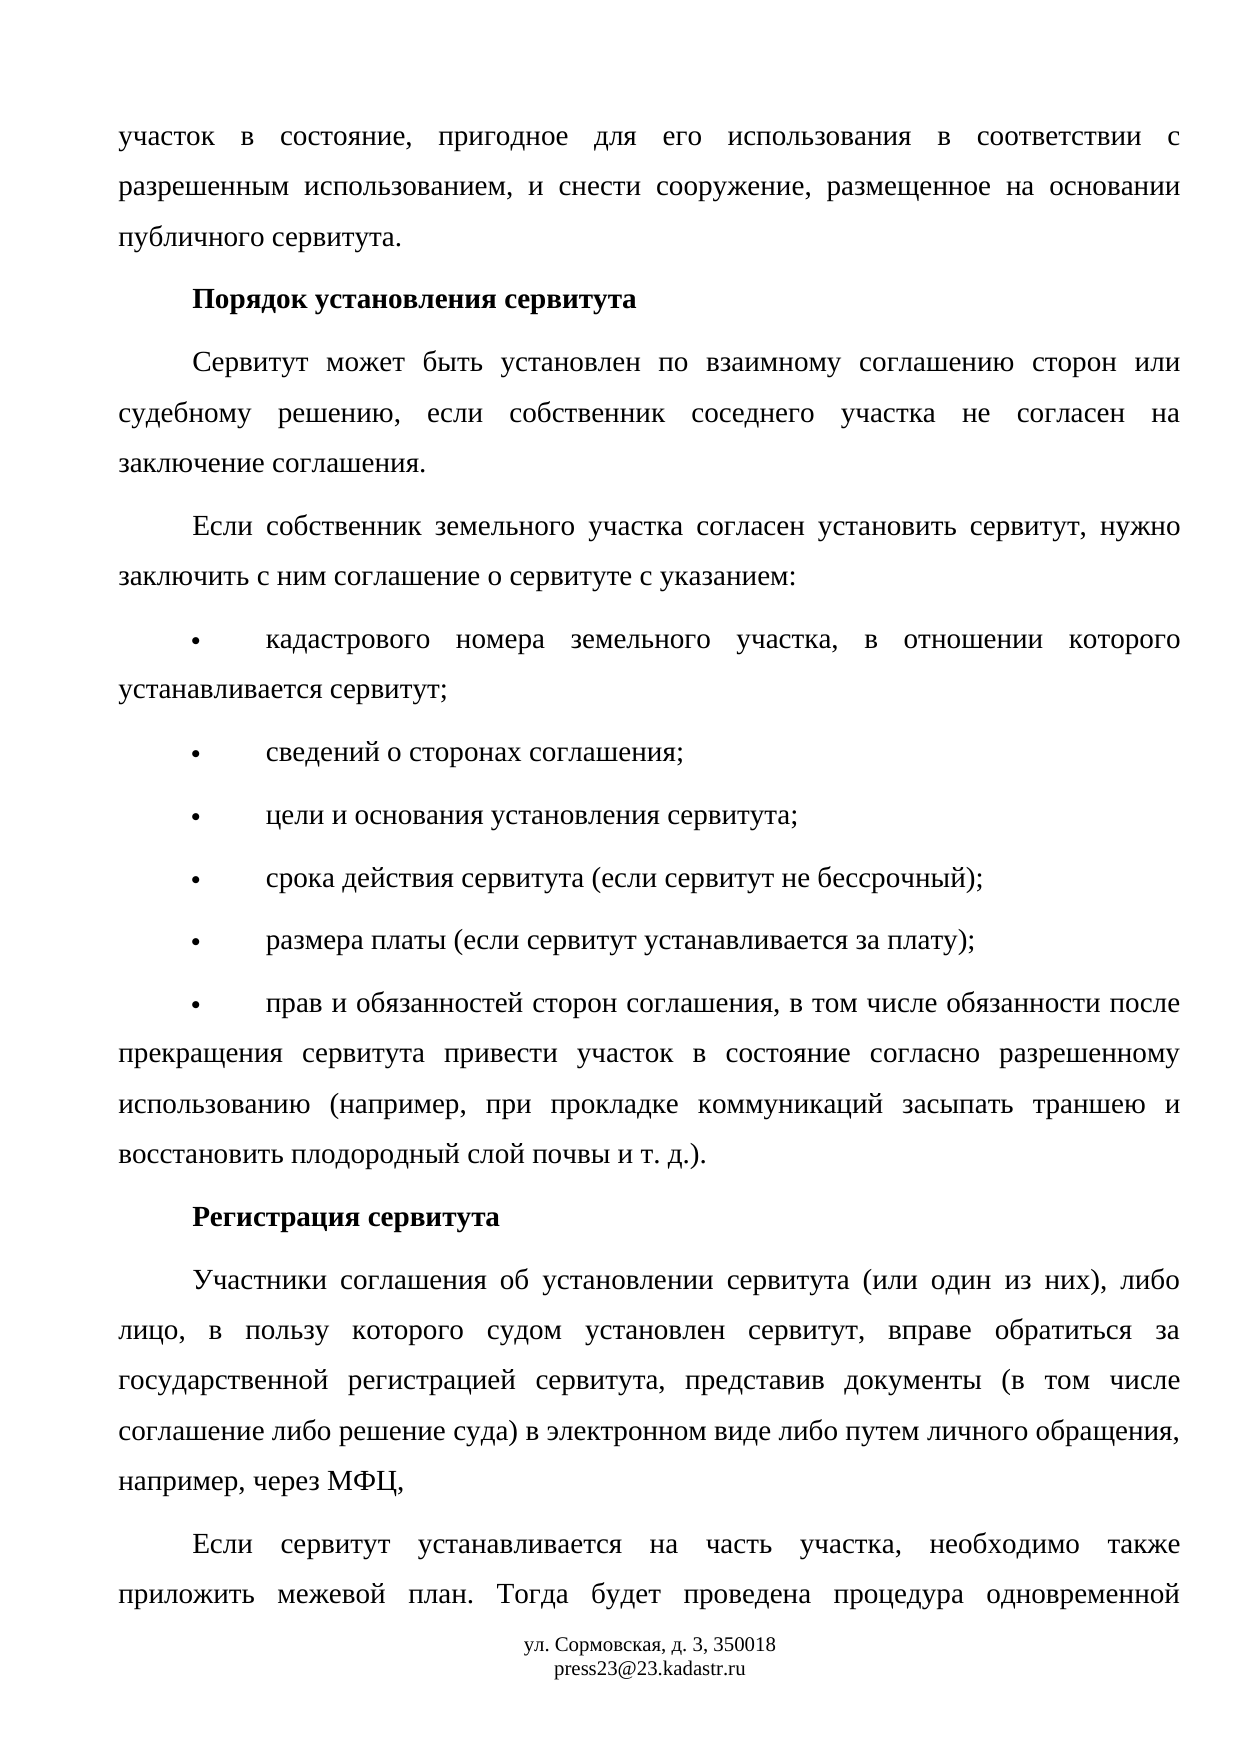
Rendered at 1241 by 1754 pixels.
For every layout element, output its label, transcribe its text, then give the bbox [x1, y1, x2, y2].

text Если собственник земельного участка согласен установить сервитут, нужно заключить с ним соглашение о сервитуте с указанием: [118, 508, 1181, 592]
text Сервитут может быть установлен по взаимному соглашению сторон или судебному решению, если собственник соседнего участка не согласен на заключение соглашения. [118, 344, 1181, 478]
text Участники соглашения об установлении сервитута (или один из них), либо лицо, в пользу которого судом установлен сервитут, вправе обратиться за государственной регистрацией сервитута, представив документы (в том числе соглашение либо решение суда) в электронном виде либо путем личного обращения, например, через МФЦ, [118, 1262, 1181, 1497]
list срока действия сервитута (если сервитут не бессрочный); [118, 860, 1181, 893]
text Регистрация сервитута [118, 1199, 1181, 1233]
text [118, 118, 1181, 252]
list цели и основания установления сервитута; [118, 797, 1181, 830]
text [118, 1526, 1181, 1610]
text Порядок установления сервитута [118, 282, 1181, 315]
list кадастрового номера земельного участка, в отношении которого устанавливается сервитут; [118, 621, 1181, 705]
list прав и обязанностей сторон соглашения, в том числе обязанности после прекращения сервитута привести участок в состояние согласно разрешенному использованию (например, при прокладке коммуникаций засыпать траншею и восстановить плодородный слой почвы и т. д.). [118, 985, 1181, 1170]
list сведений о сторонах соглашения; [118, 734, 1181, 768]
list размера платы (если сервитут устанавливается за плату); [118, 922, 1181, 956]
